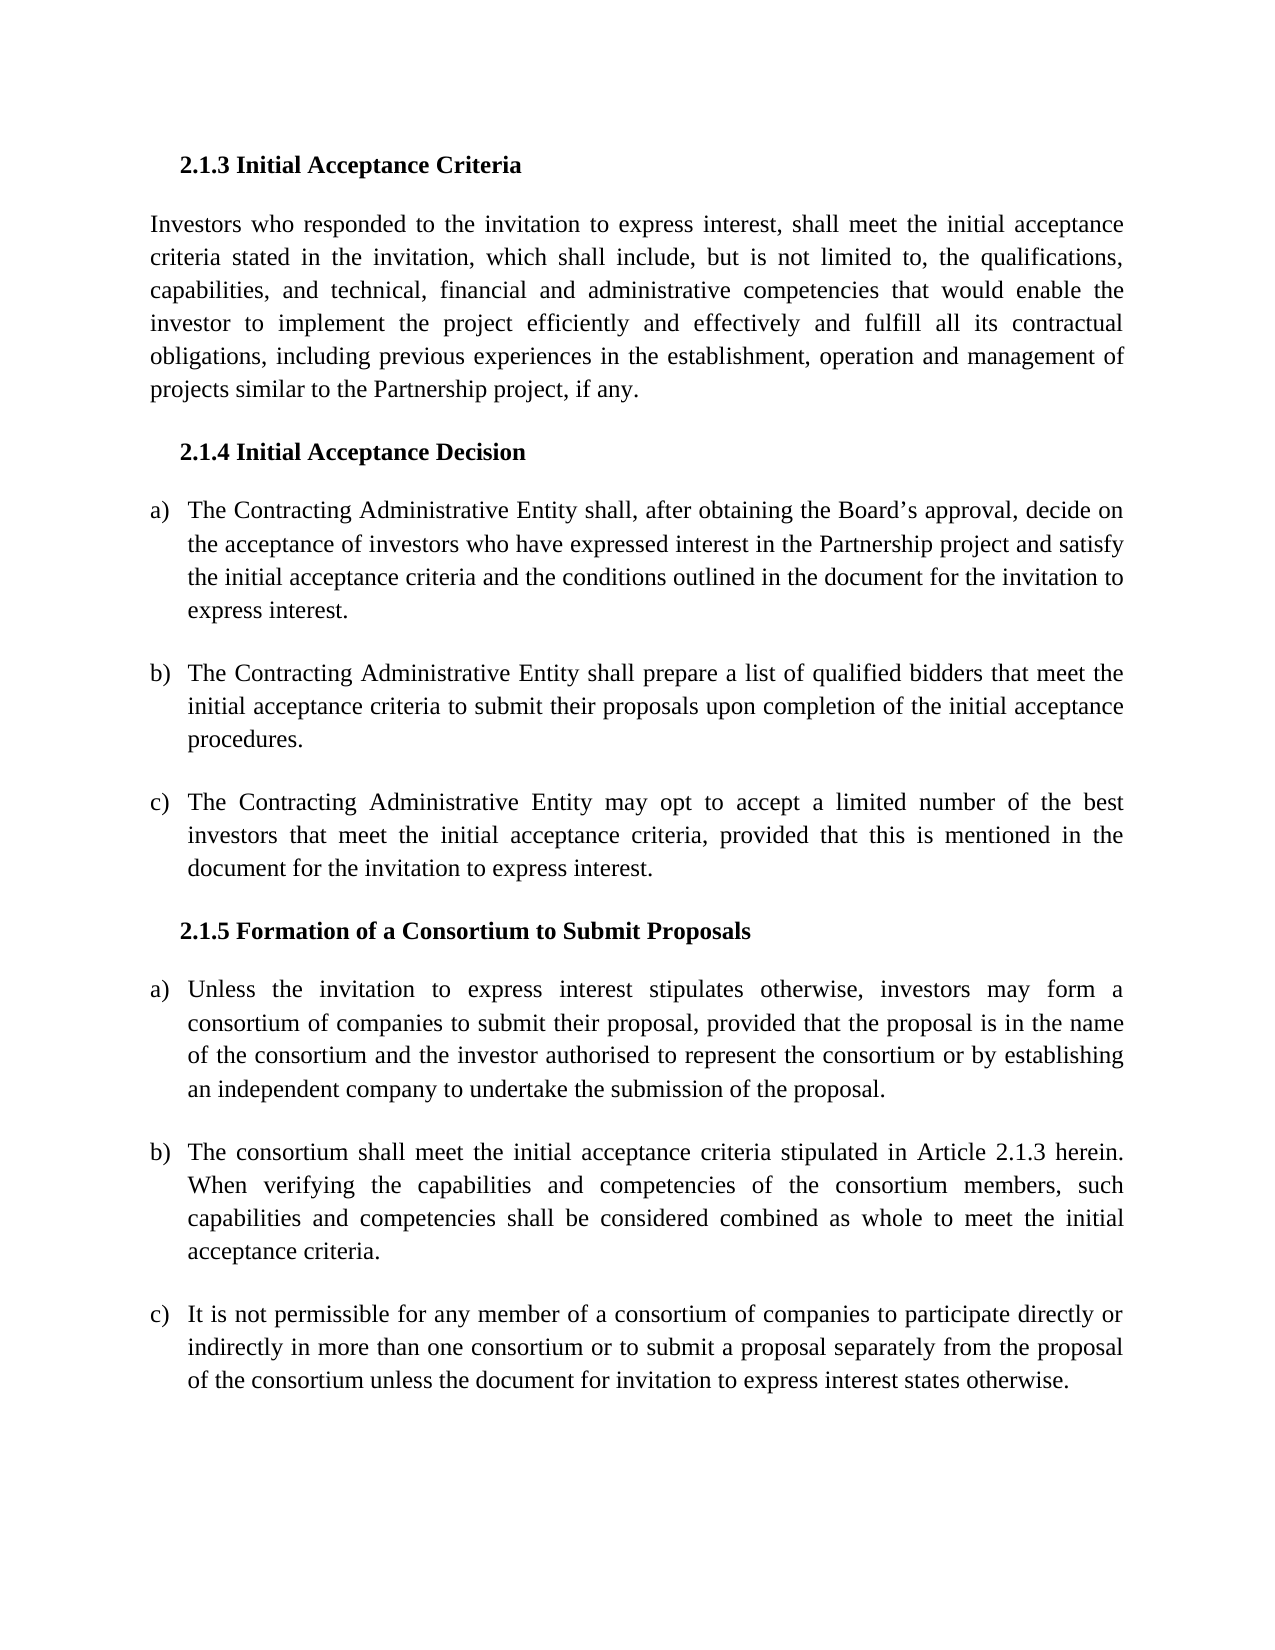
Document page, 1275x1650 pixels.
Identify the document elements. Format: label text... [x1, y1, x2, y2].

list The Contracting Administrative Entity shall, after obtaining the Board’s approval, decide on the acceptance of investors who have expressed interest in the Partnership project and satisfy the initial acceptance criteria and the conditions outlined in the document for the invitation to express interest. [150, 496, 1125, 623]
list The Contracting Administrative Entity shall prepare a list of qualified bidders that meet the initial acceptance criteria to submit their proposals upon completion of the initial acceptance procedures. [150, 658, 1125, 752]
list Unless the invitation to express interest stipulates otherwise, investors may form a consortium of companies to submit their proposal, provided that the proposal is in the name of the consortium and the investor authorised to represent the consortium or by establishing an independent company to undertake the submission of the proposal. [150, 974, 1125, 1102]
text 2.1.3 Initial Acceptance Criteria [150, 150, 1125, 179]
text Investors who responded to the invitation to express interest, shall meet the initial acceptance criteria stated in the invitation, which shall include, but is not limited to, the qualifications, capabilities, and technical, financial and administrative competencies that would enable the investor to implement the project efficiently and effectively and fulfill all its contractual obligations, including previous experiences in the establishment, operation and management of projects similar to the Partnership project, if any. [150, 209, 1125, 403]
text 2.1.5 Formation of a Consortium to Submit Proposals [150, 916, 1125, 944]
text 2.1.4 Initial Acceptance Decision [150, 437, 1125, 466]
list The consortium shall meet the initial acceptance criteria stipulated in Article 2.1.3 herein. When verifying the capabilities and competencies of the consortium members, such capabilities and competencies shall be considered combined as whole to meet the initial acceptance criteria. [150, 1137, 1125, 1264]
list It is not permissible for any member of a consortium of companies to participate directly or indirectly in more than one consortium or to submit a proposal separately from the proposal of the consortium unless the document for invitation to express interest states otherwise. [150, 1299, 1125, 1393]
list The Contracting Administrative Entity may opt to accept a limited number of the best investors that meet the initial acceptance criteria, provided that this is mentioned in the document for the invitation to express interest. [150, 787, 1125, 882]
